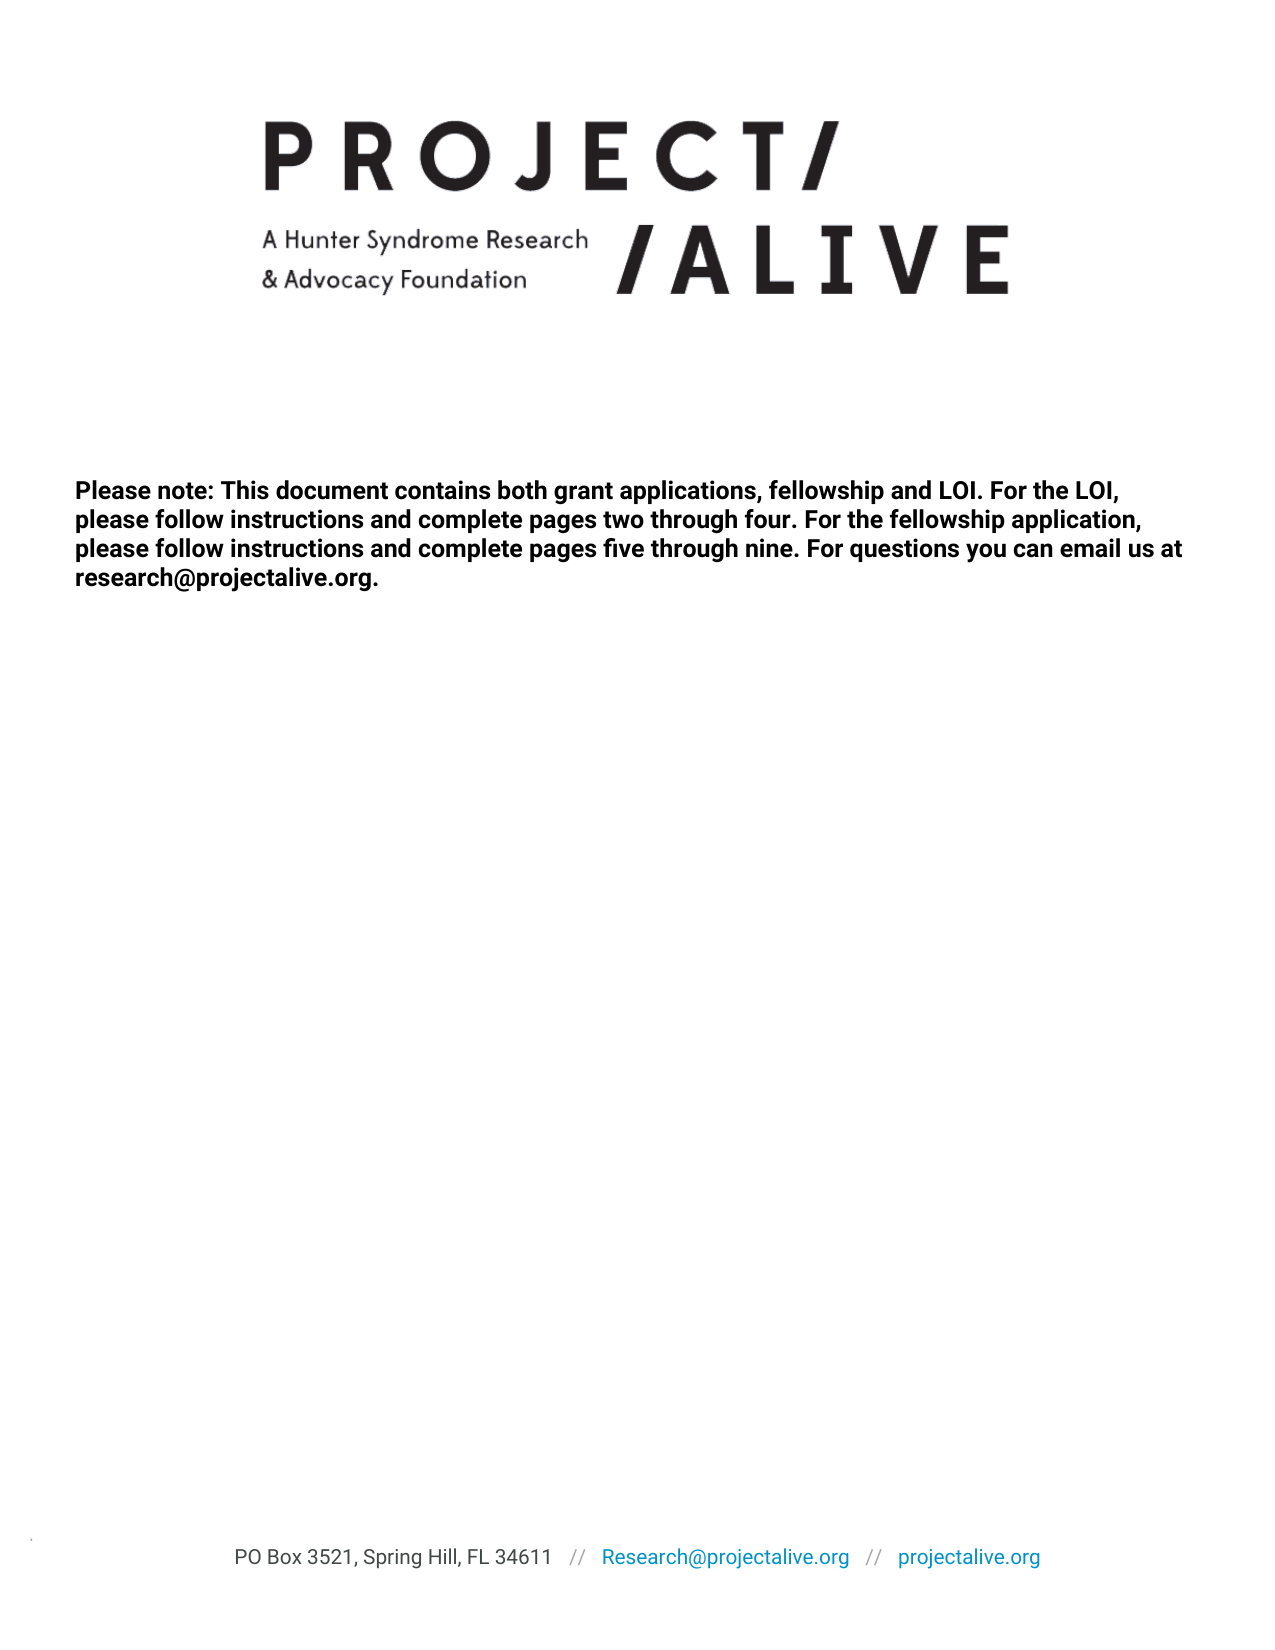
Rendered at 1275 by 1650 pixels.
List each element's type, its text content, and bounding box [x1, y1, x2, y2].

picture [231, 75, 1044, 359]
text Please note: This document contains both grant applications, fellowship and LOI. For the LOI, please follow instructions and complete pages two through four. For the fellowship application, please follow instructions and complete pages five through nine. For questions you can email us at research@projectalive.org. [75, 476, 1200, 593]
